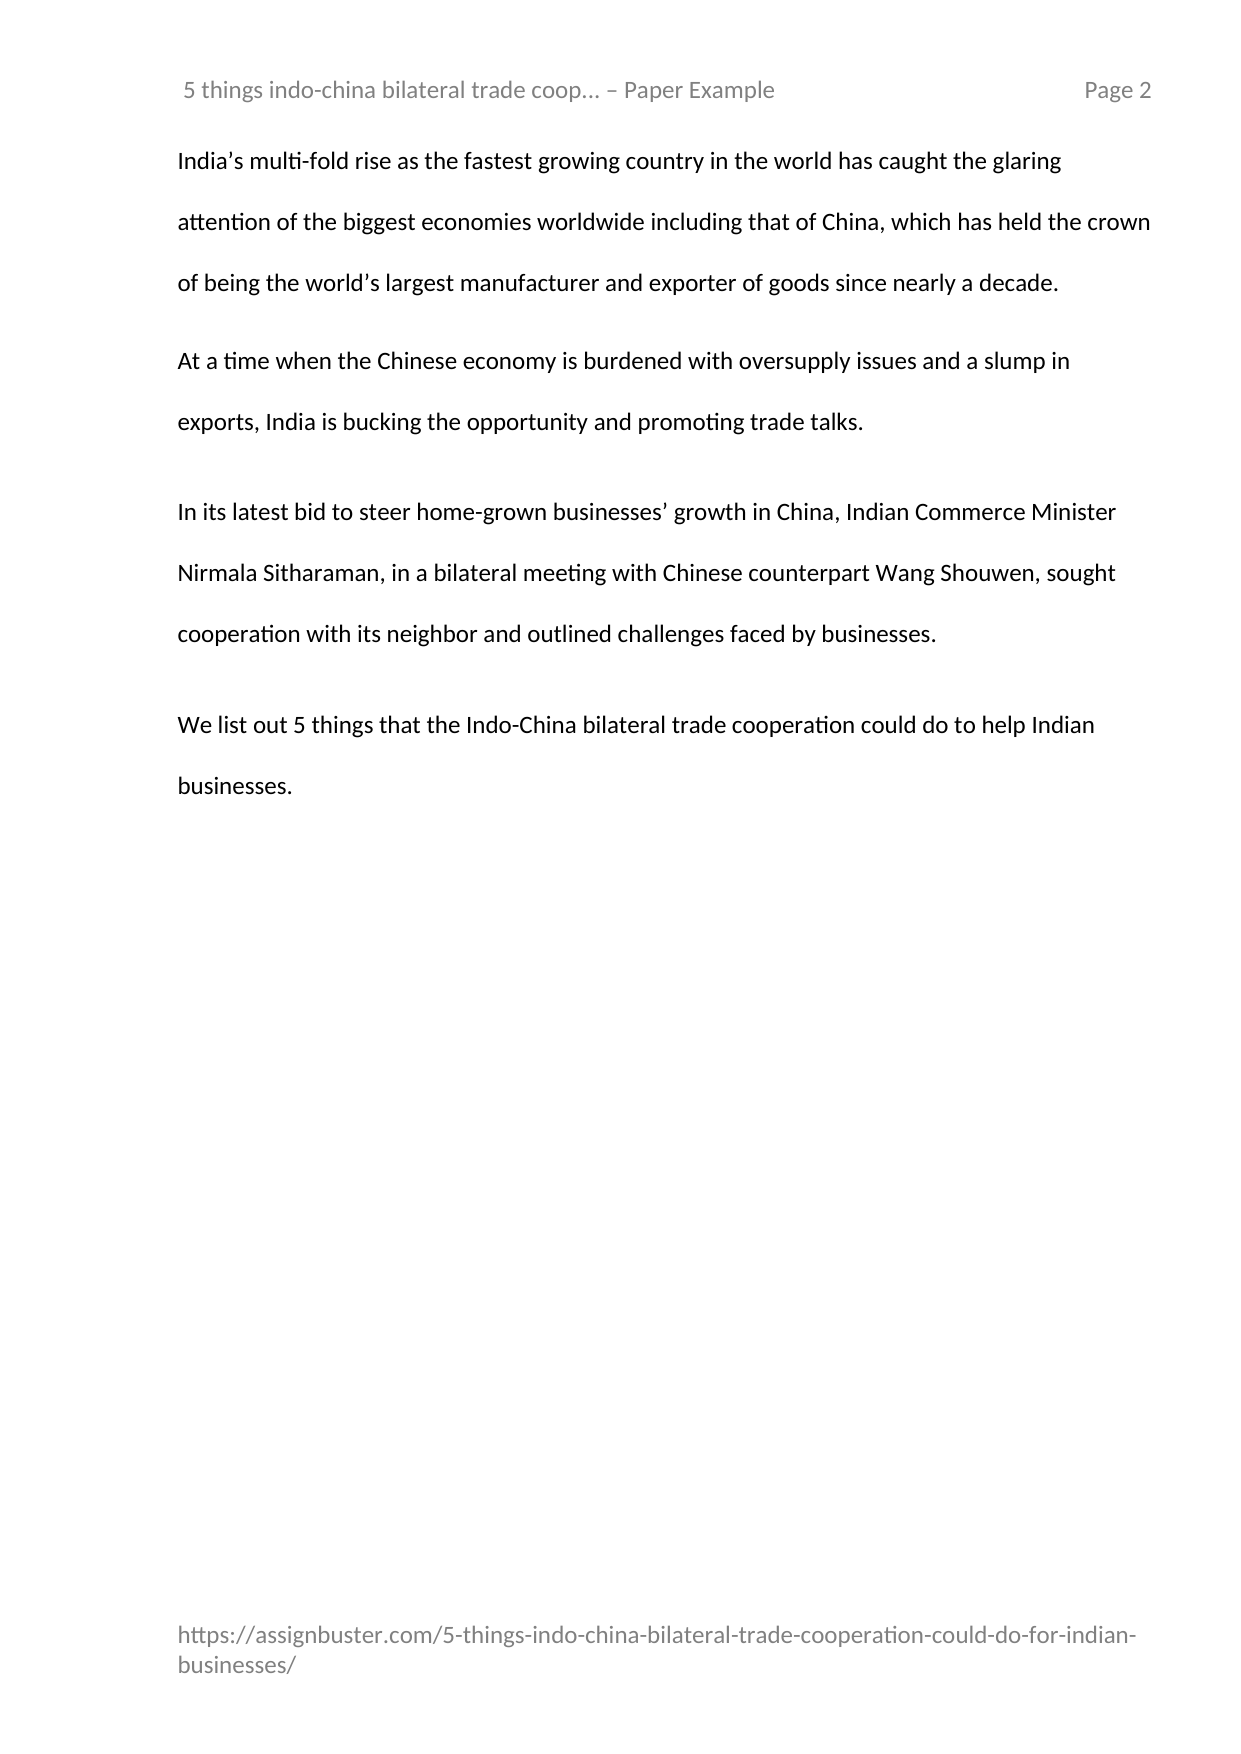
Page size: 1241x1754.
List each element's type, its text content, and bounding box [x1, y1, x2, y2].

text India’s multi-fold rise as the fastest growing country in the world has caught the glaring attention of the biggest economies worldwide including that of China, which has held the crown of being the world’s largest manufacturer and exporter of goods since nearly a decade. [177, 145, 1152, 298]
text At a time when the Chinese economy is burdened with oversupply issues and a slump in exports, India is bucking the opportunity and promoting trade talks. [177, 345, 1152, 436]
text In its latest bid to steer home-grown businesses’ growth in China, Indian Commerce Minister Nirmala Sitharaman, in a bilateral meeting with Chinese counterpart Wang Shouwen, sought cooperation with its neighbor and outlined challenges faced by businesses. [177, 496, 1152, 649]
text We list out 5 things that the Indo-China bilateral trade cooperation could do to help Indian businesses. [177, 709, 1152, 801]
